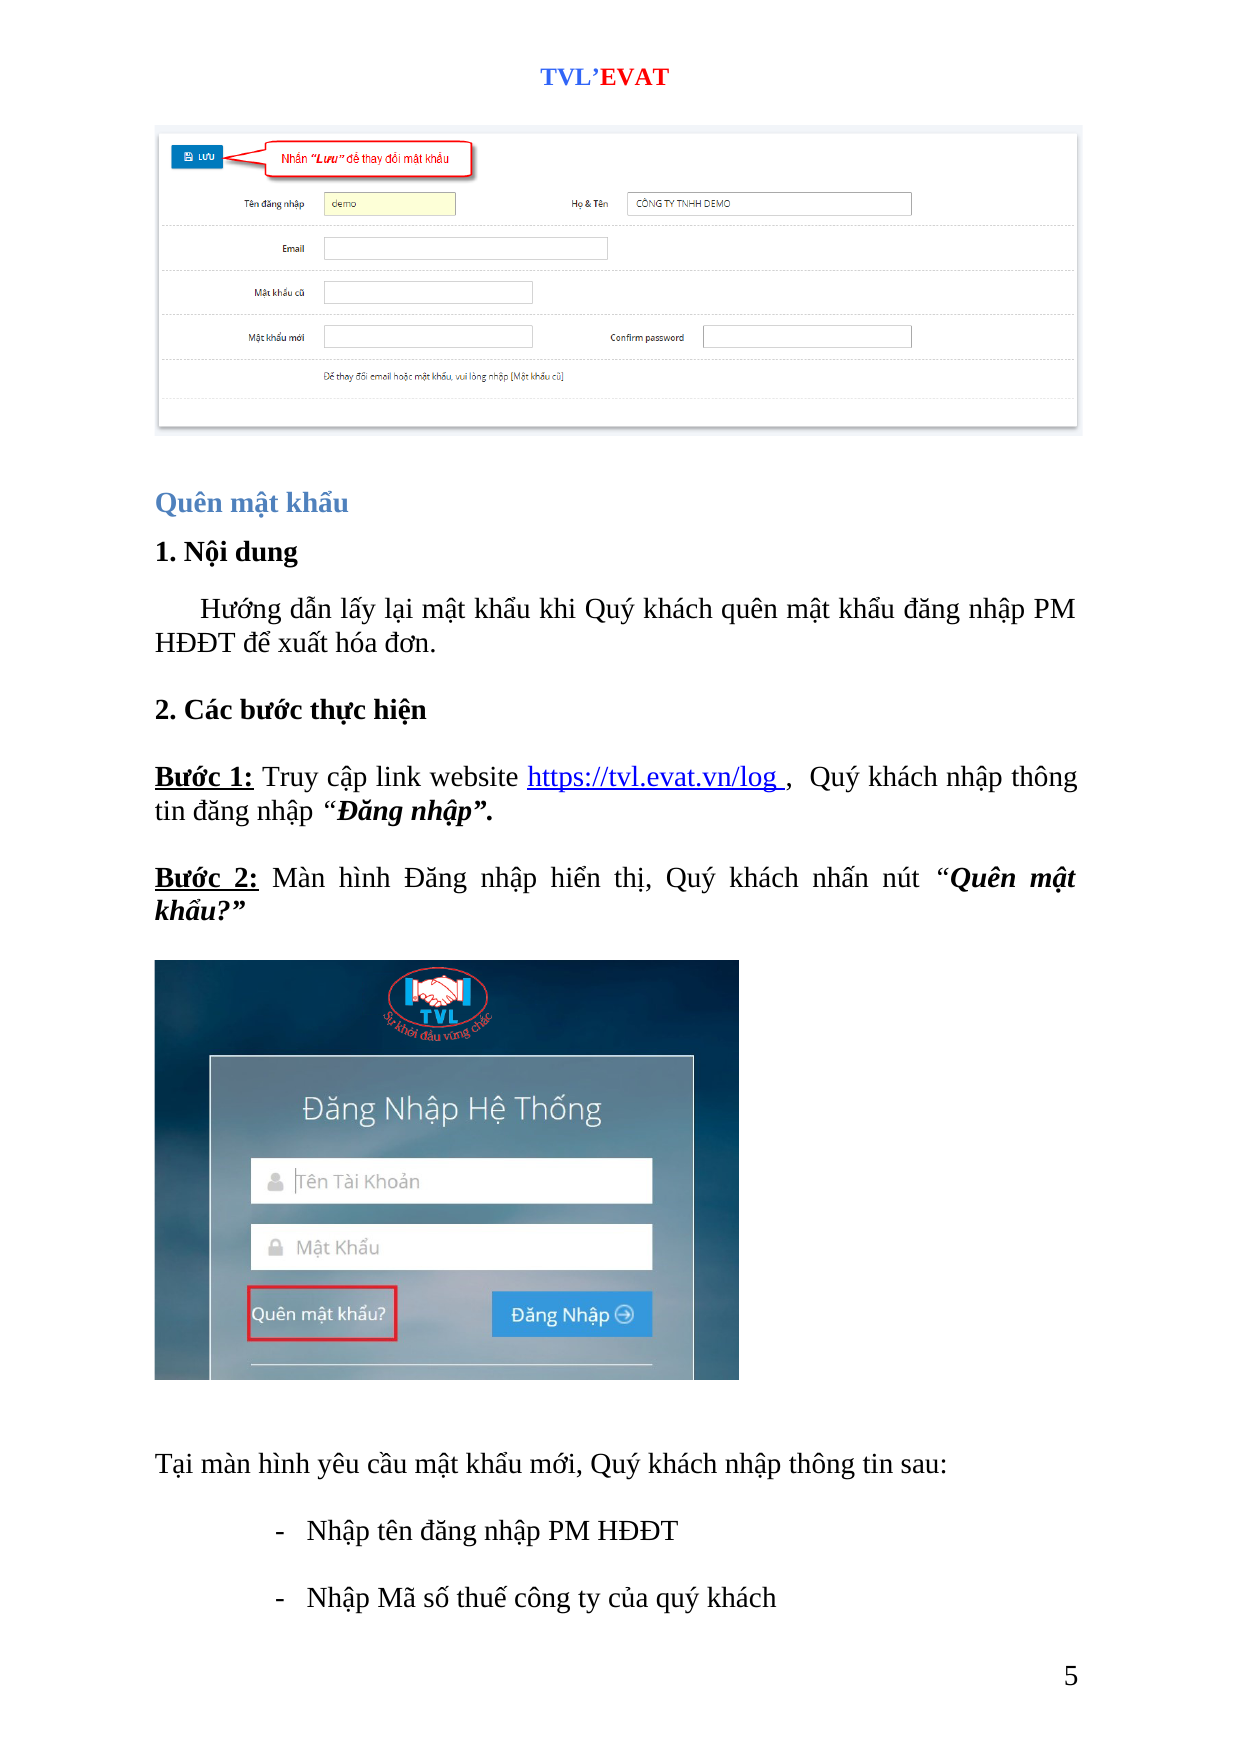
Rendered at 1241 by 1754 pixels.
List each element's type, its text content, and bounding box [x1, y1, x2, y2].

list Tại màn hình yêu cầu mật khẩu mới, Quý khách nhập thông tin sau: [154, 1446, 1078, 1480]
picture [154, 960, 739, 1380]
picture [713, 1122, 739, 1129]
picture [207, 960, 215, 966]
list - Nhập tên đăng nhập PM HĐĐT [154, 1513, 1078, 1547]
picture [154, 960, 208, 1047]
list - Nhập Mã số thuế công ty của quý khách [154, 1581, 1078, 1614]
list Bước 1: Truy cập link website https://tvl.evat.vn/log , Quý khách nhập thông tin đăng nhập “Đăng nhập”. [154, 759, 1078, 826]
picture [154, 125, 1083, 436]
list Bước 2: Màn hình Đăng nhập hiển thị, Quý khách nhấn nút “Quên mật khẩu?” [154, 860, 1078, 927]
text Hướng dẫn lấy lại mật khẩu khi Quý khách quên mật khẩu đăng nhập PM HĐĐT để xuất hóa đơn. [154, 592, 1078, 659]
text Quên mật khẩu [154, 485, 1078, 518]
text 1. Nội dung [154, 534, 1078, 568]
text 2. Các bước thực hiện [154, 692, 1078, 726]
